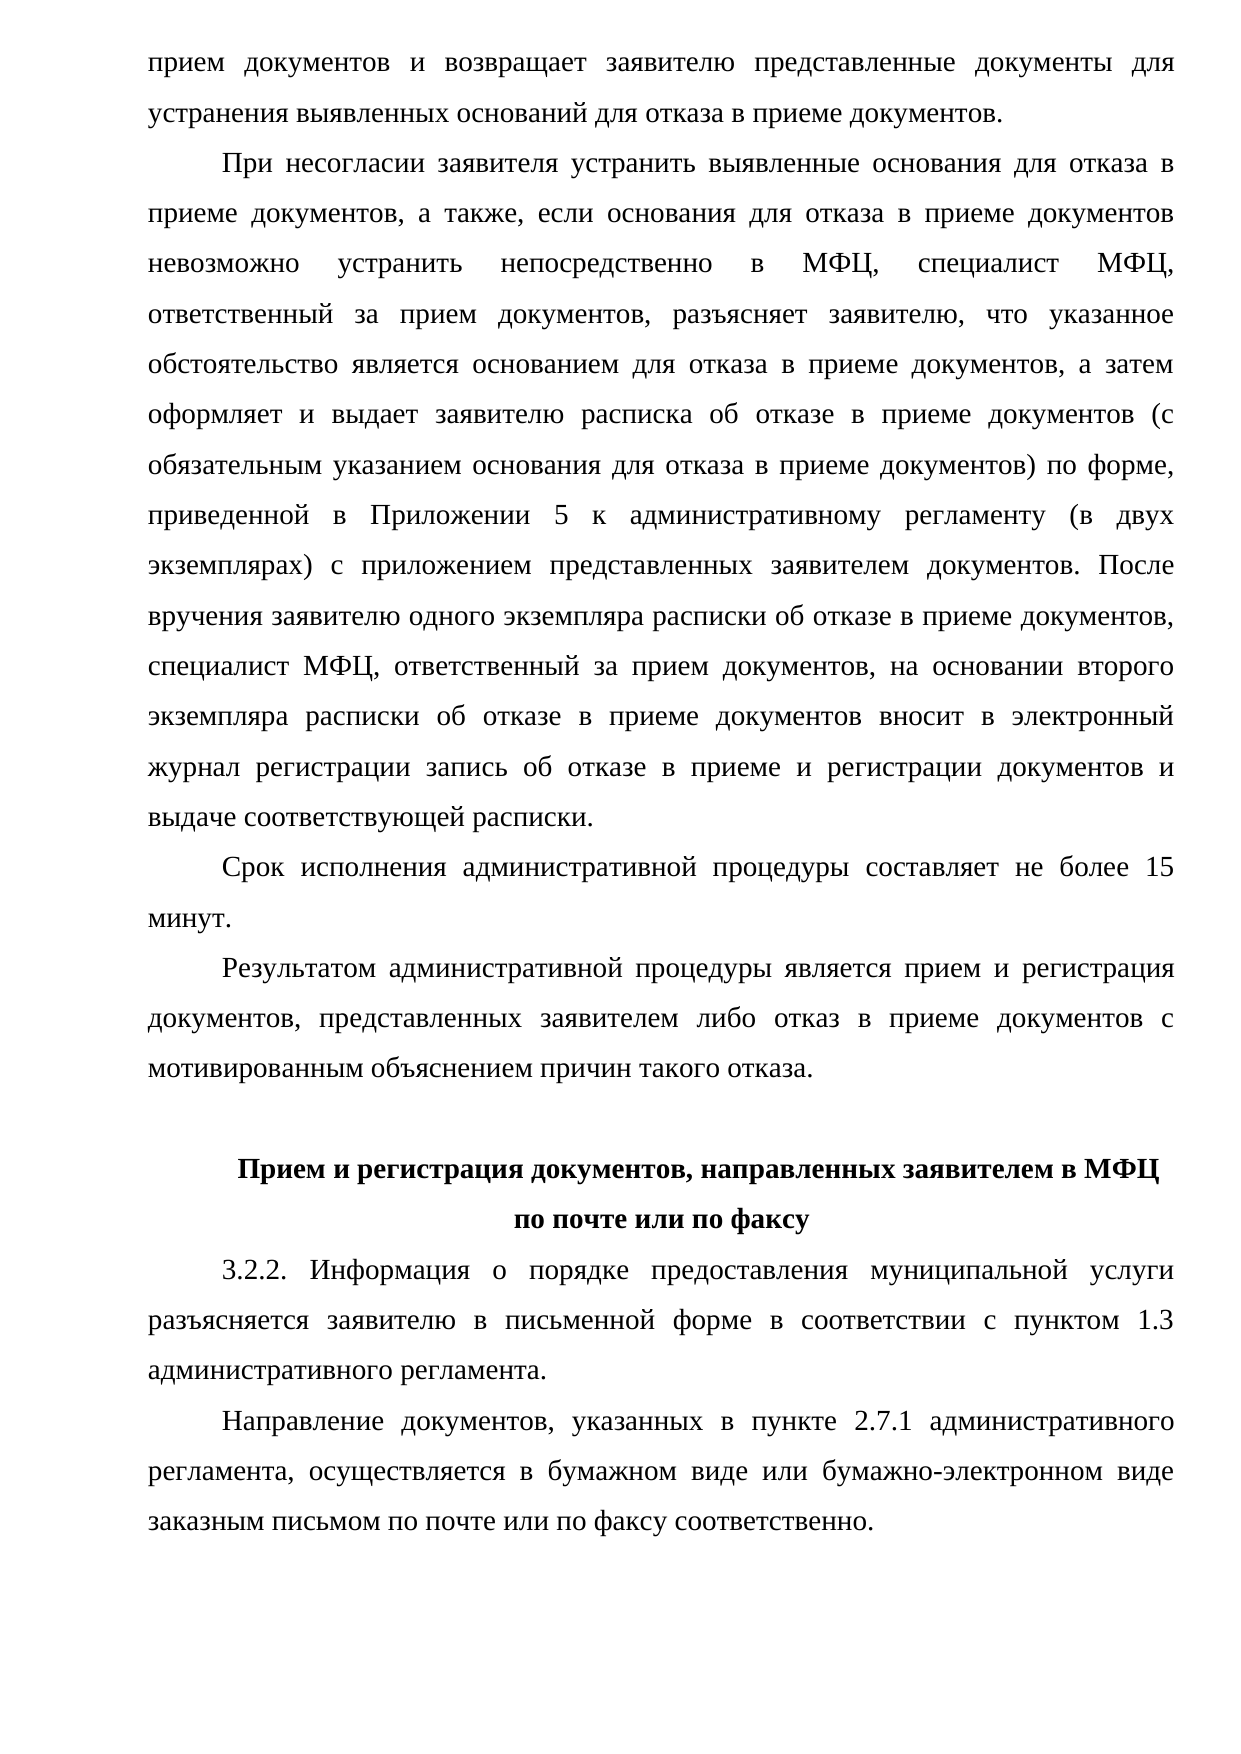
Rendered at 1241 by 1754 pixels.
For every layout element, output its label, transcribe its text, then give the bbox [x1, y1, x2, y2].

text Срок исполнения административной процедуры составляет не более 15 минут. [148, 849, 1175, 933]
text При несогласии заявителя устранить выявленные основания для отказа в приеме документов, а также, если основания для отказа в приеме документов невозможно устранить непосредственно в МФЦ, специалист МФЦ, ответственный за прием документов, разъясняет заявителю, что указанное обстоятельство является основанием для отказа в приеме документов, а затем оформляет и выдает заявителю расписка об отказе в приеме документов (с обязательным указанием основания для отказа в приеме документов) по форме, приведенной в Приложении 5 к административному регламенту (в двух экземплярах) с приложением представленных заявителем документов. После вручения заявителю одного экземпляра расписки об отказе в приеме документов, специалист МФЦ, ответственный за прием документов, на основании второго экземпляра расписки об отказе в приеме документов вносит в электронный журнал регистрации запись об отказе в приеме и регистрации документов и выдаче соответствующей расписки. [148, 145, 1175, 833]
text Результатом административной процедуры является прием и регистрация документов, представленных заявителем либо отказ в приеме документов с мотивированным объяснением причин такого отказа. [148, 950, 1175, 1084]
text Прием и регистрация документов, направленных заявителем в МФЦ по почте или по факсу [148, 1151, 1175, 1235]
text 3.2.2. Информация о порядке предоставления муниципальной услуги разъясняется заявителю в письменной форме в соответствии с пунктом 1.3 административного регламента. [148, 1252, 1175, 1386]
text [148, 44, 1175, 128]
text Направление документов, указанных в пункте 2.7.1 административного регламента, осуществляется в бумажном виде или бумажно-электронном виде заказным письмом по почте или по факсу соответственно. [148, 1403, 1175, 1537]
